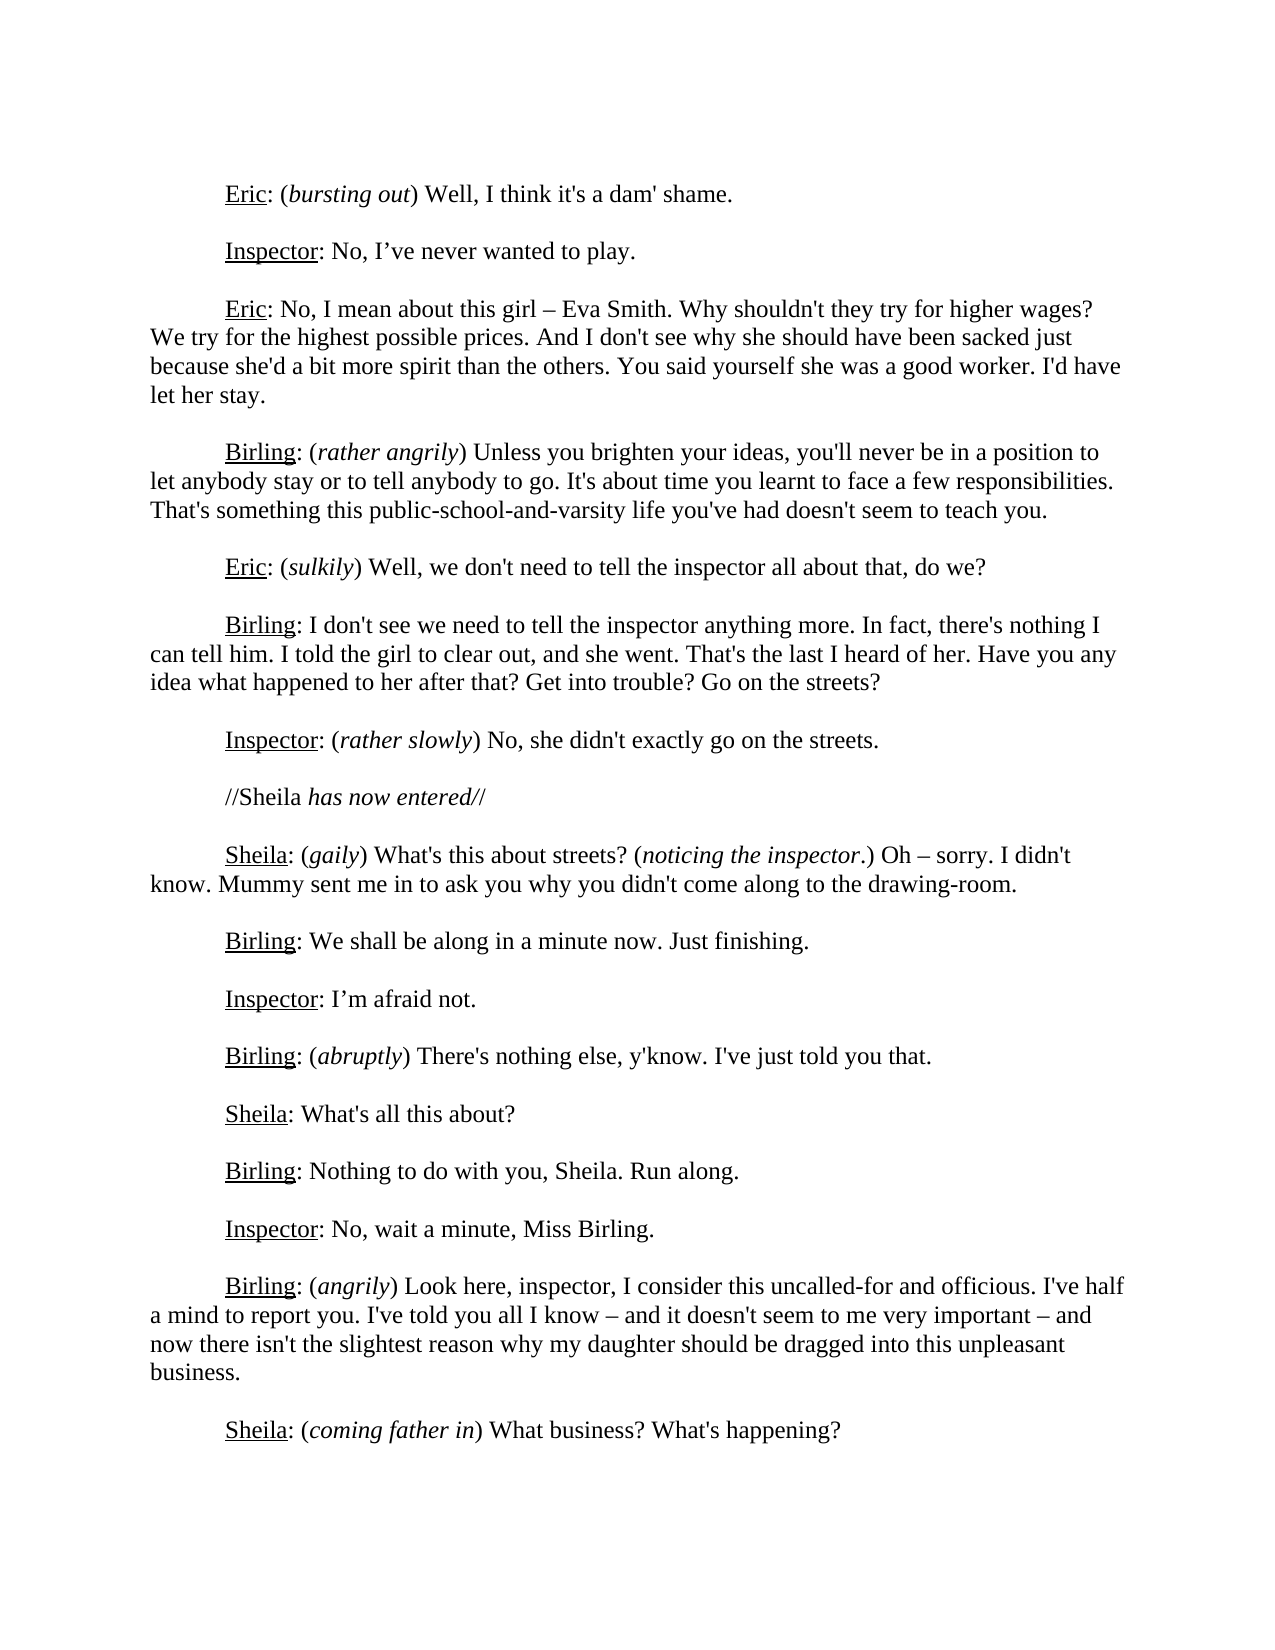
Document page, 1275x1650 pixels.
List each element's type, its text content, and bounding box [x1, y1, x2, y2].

text Birling: Nothing to do with you, Sheila. Run along. [150, 1156, 1125, 1185]
text Birling: (abruptly) There's nothing else, y'know. I've just told you that. [150, 1041, 1125, 1070]
text Birling: (rather angrily) Unless you brighten your ideas, you'll never be in a position to let anybody stay or to tell anybody to go. It's about time you learnt to face a few responsibilities. That's something this public-school-and-varsity life you've had doesn't seem to teach you. [150, 437, 1125, 524]
text Birling: We shall be along in a minute now. Just finishing. [150, 926, 1125, 955]
text Eric: (bursting out) Well, I think it's a dam' shame. [150, 179, 1125, 207]
text Sheila: (gaily) What's this about streets? (noticing the inspector.) Oh – sorry. I didn't know. Mummy sent me in to ask you why you didn't come along to the drawing-room. [150, 840, 1125, 897]
text Birling: I don't see we need to tell the inspector anything more. In fact, there's nothing I can tell him. I told the girl to clear out, and she went. That's the last I heard of her. Have you any idea what happened to her after that? Get into trouble? Go on the streets? [150, 610, 1125, 696]
text Inspector: I’m afraid not. [150, 984, 1125, 1012]
text Inspector: (rather slowly) No, she didn't exactly go on the streets. [150, 725, 1125, 754]
text Eric: No, I mean about this girl – Eva Smith. Why shouldn't they try for higher wages? We try for the highest possible prices. And I don't see why she should have been sacked just because she'd a bit more spirit than the others. You said yourself she was a good worker. I'd have let her stay. [150, 294, 1125, 409]
text Inspector: No, wait a minute, Miss Birling. [150, 1214, 1125, 1242]
text Inspector: No, I’ve never wanted to play. [150, 236, 1125, 265]
text //Sheila has now entered// [150, 782, 1125, 811]
text Birling: (angrily) Look here, inspector, I consider this uncalled-for and officious. I've half a mind to report you. I've told you all I know – and it doesn't seem to me very important – and now there isn't the slightest reason why my daughter should be dragged into this unpleasant business. [150, 1271, 1125, 1386]
text Sheila: (coming father in) What business? What's happening? [150, 1415, 1125, 1444]
text Eric: (sulkily) Well, we don't need to tell the inspector all about that, do we? [150, 552, 1125, 581]
text Sheila: What's all this about? [150, 1099, 1125, 1127]
